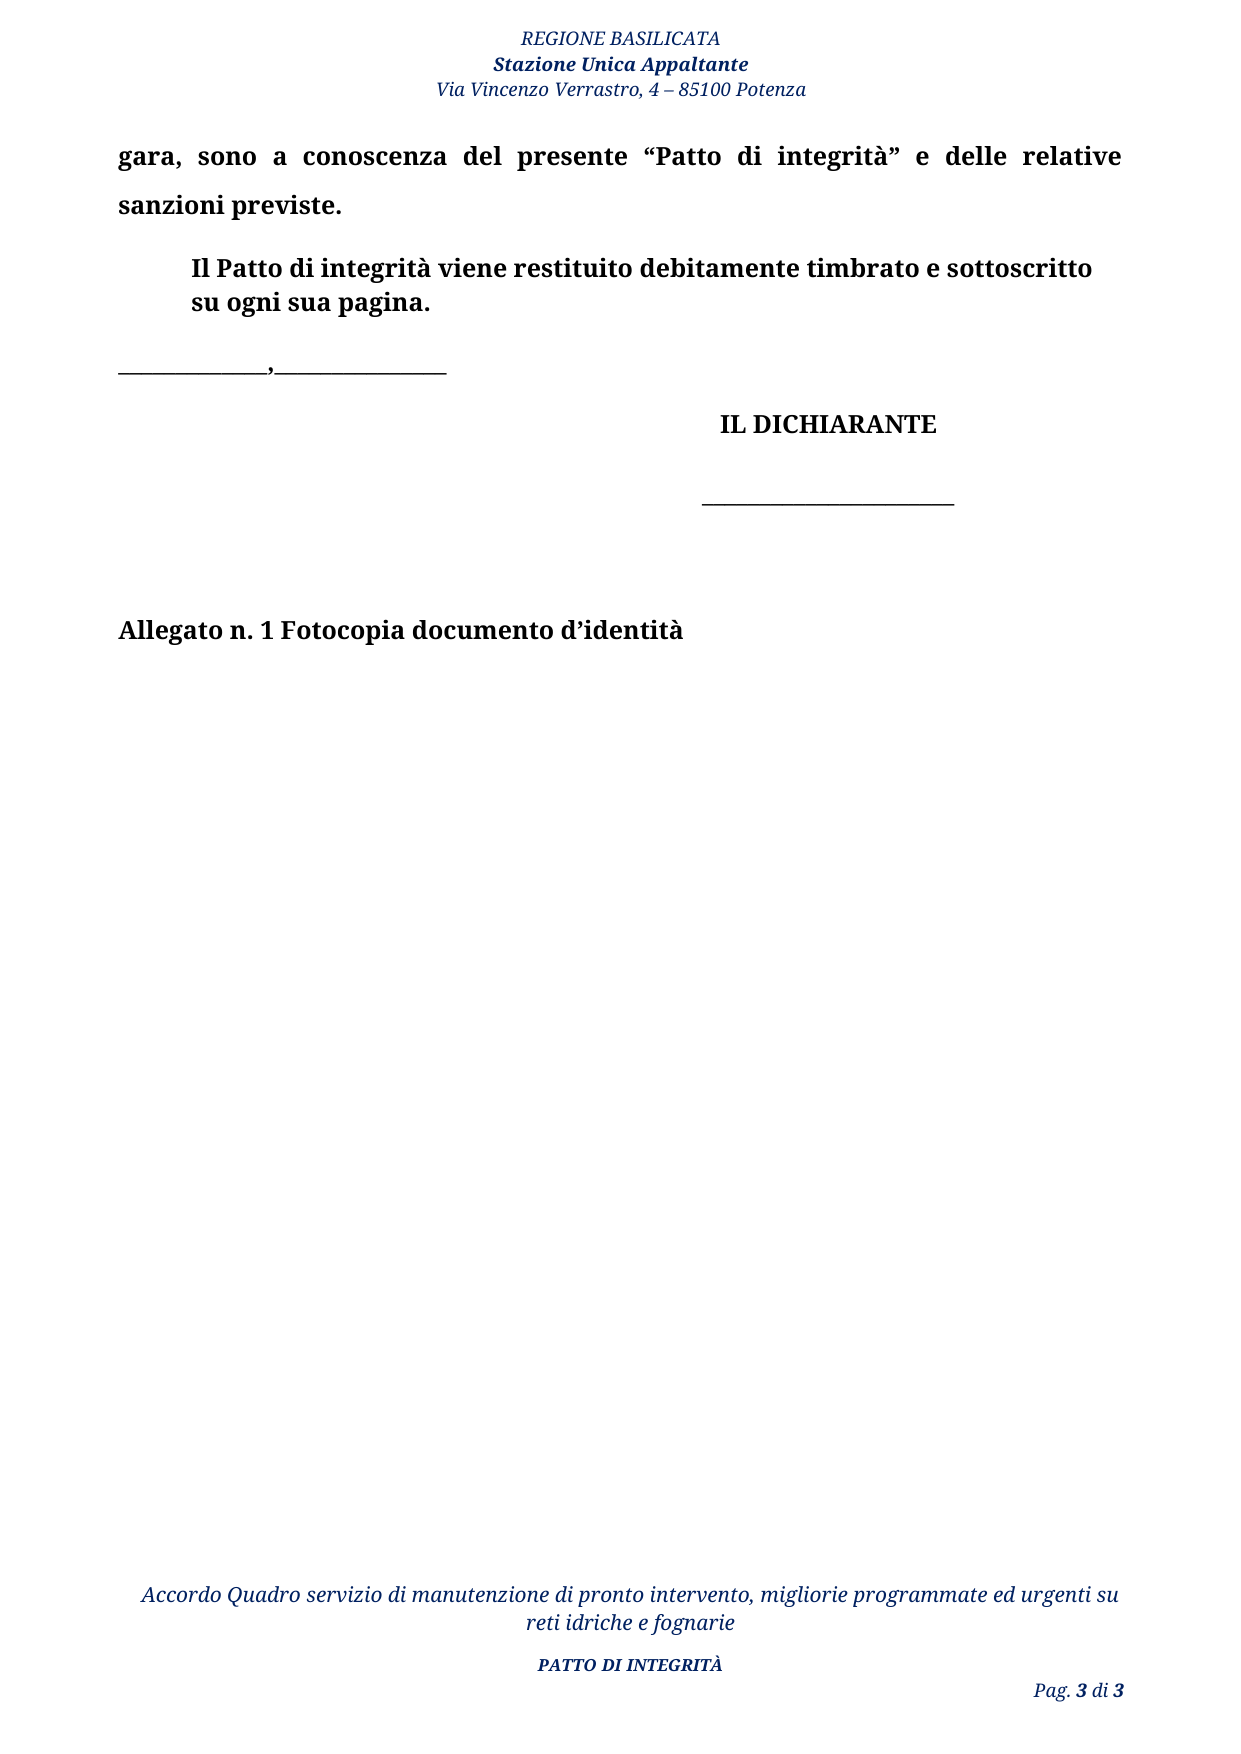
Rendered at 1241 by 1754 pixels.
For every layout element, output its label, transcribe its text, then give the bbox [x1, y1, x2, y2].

text Allegato n. 1 Fotocopia documento d’identità [118, 613, 1123, 647]
text IL DICHIARANTE [533, 407, 1123, 441]
text ______________________ [533, 475, 1123, 509]
text _____________,_______________ [118, 345, 1123, 379]
text Il Patto di integrità viene restituito debitamente timbrato e sottoscritto su ogni sua pagina. [191, 250, 1123, 318]
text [118, 139, 1123, 221]
